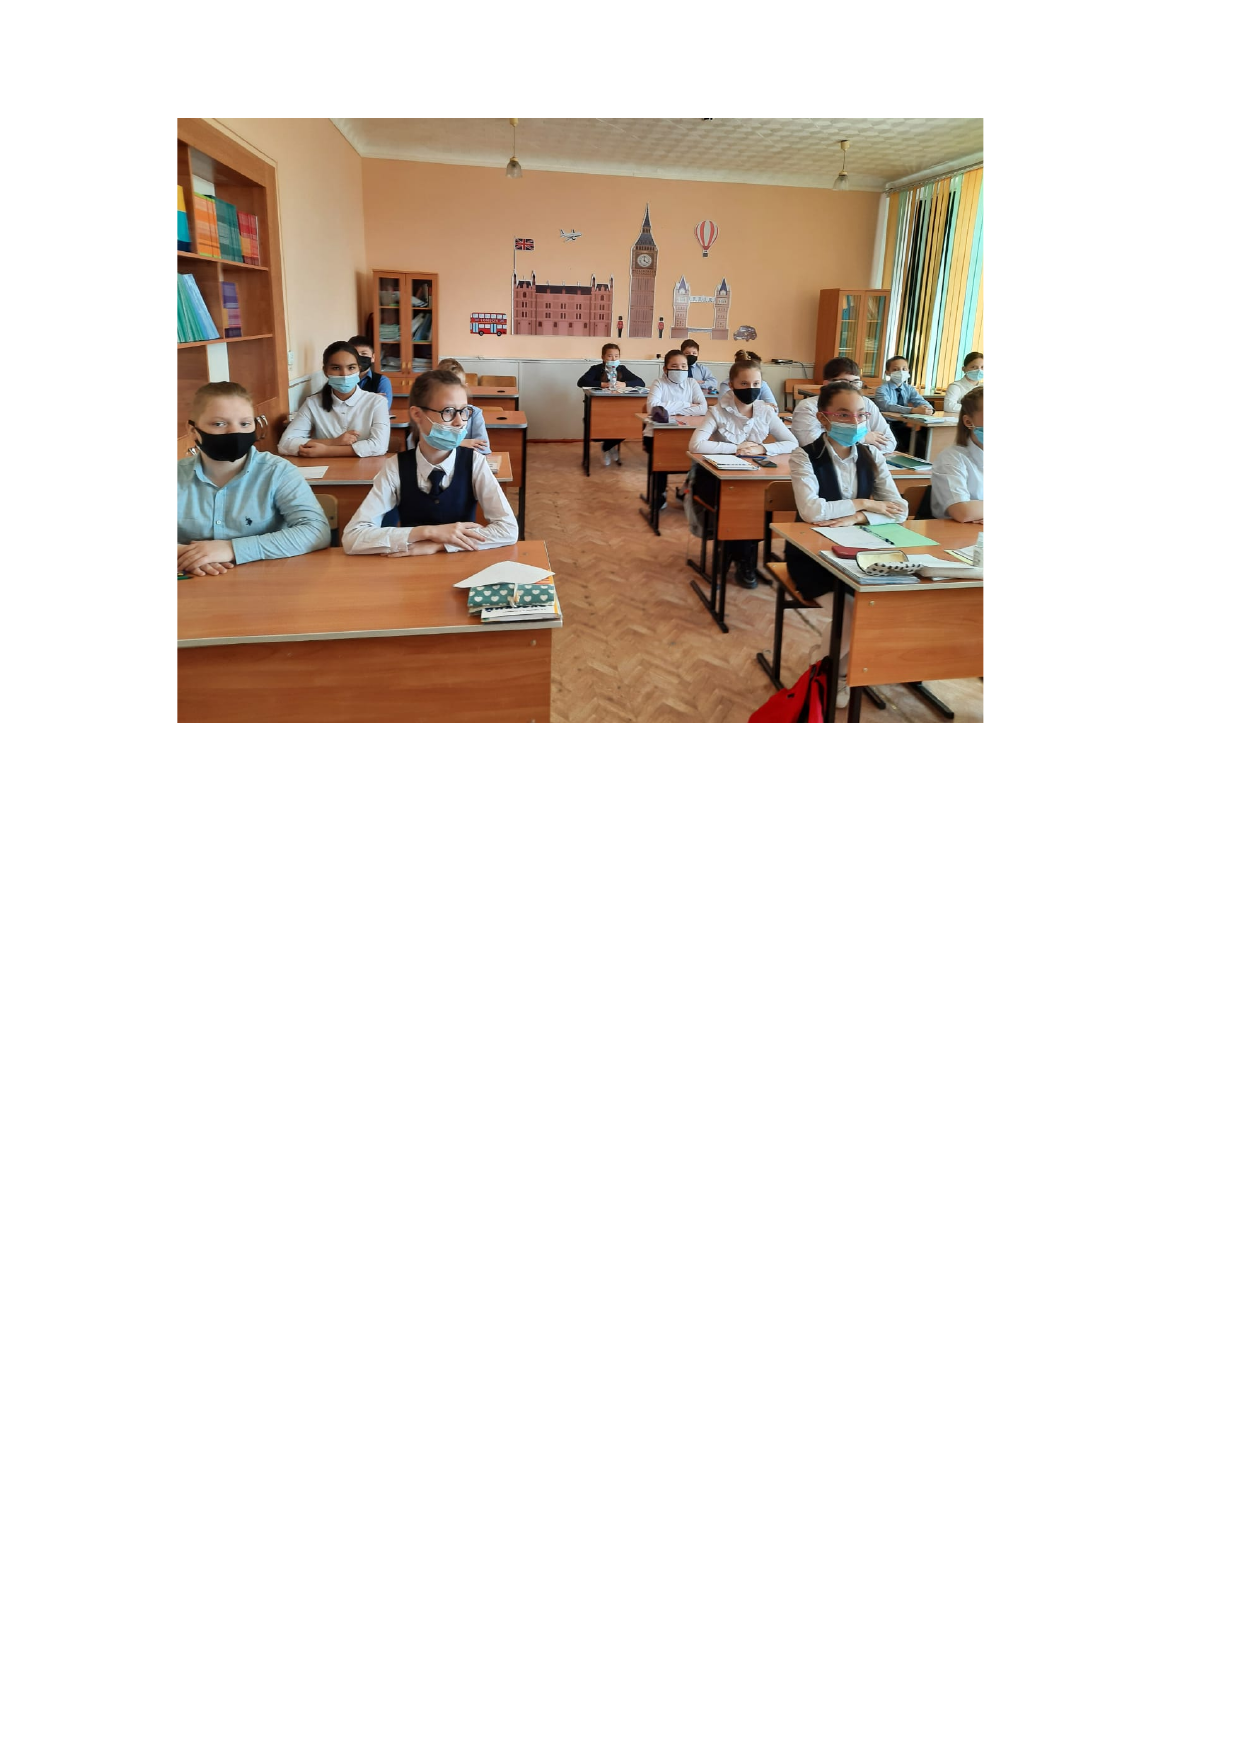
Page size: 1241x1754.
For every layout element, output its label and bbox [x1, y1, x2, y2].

picture [177, 118, 984, 723]
